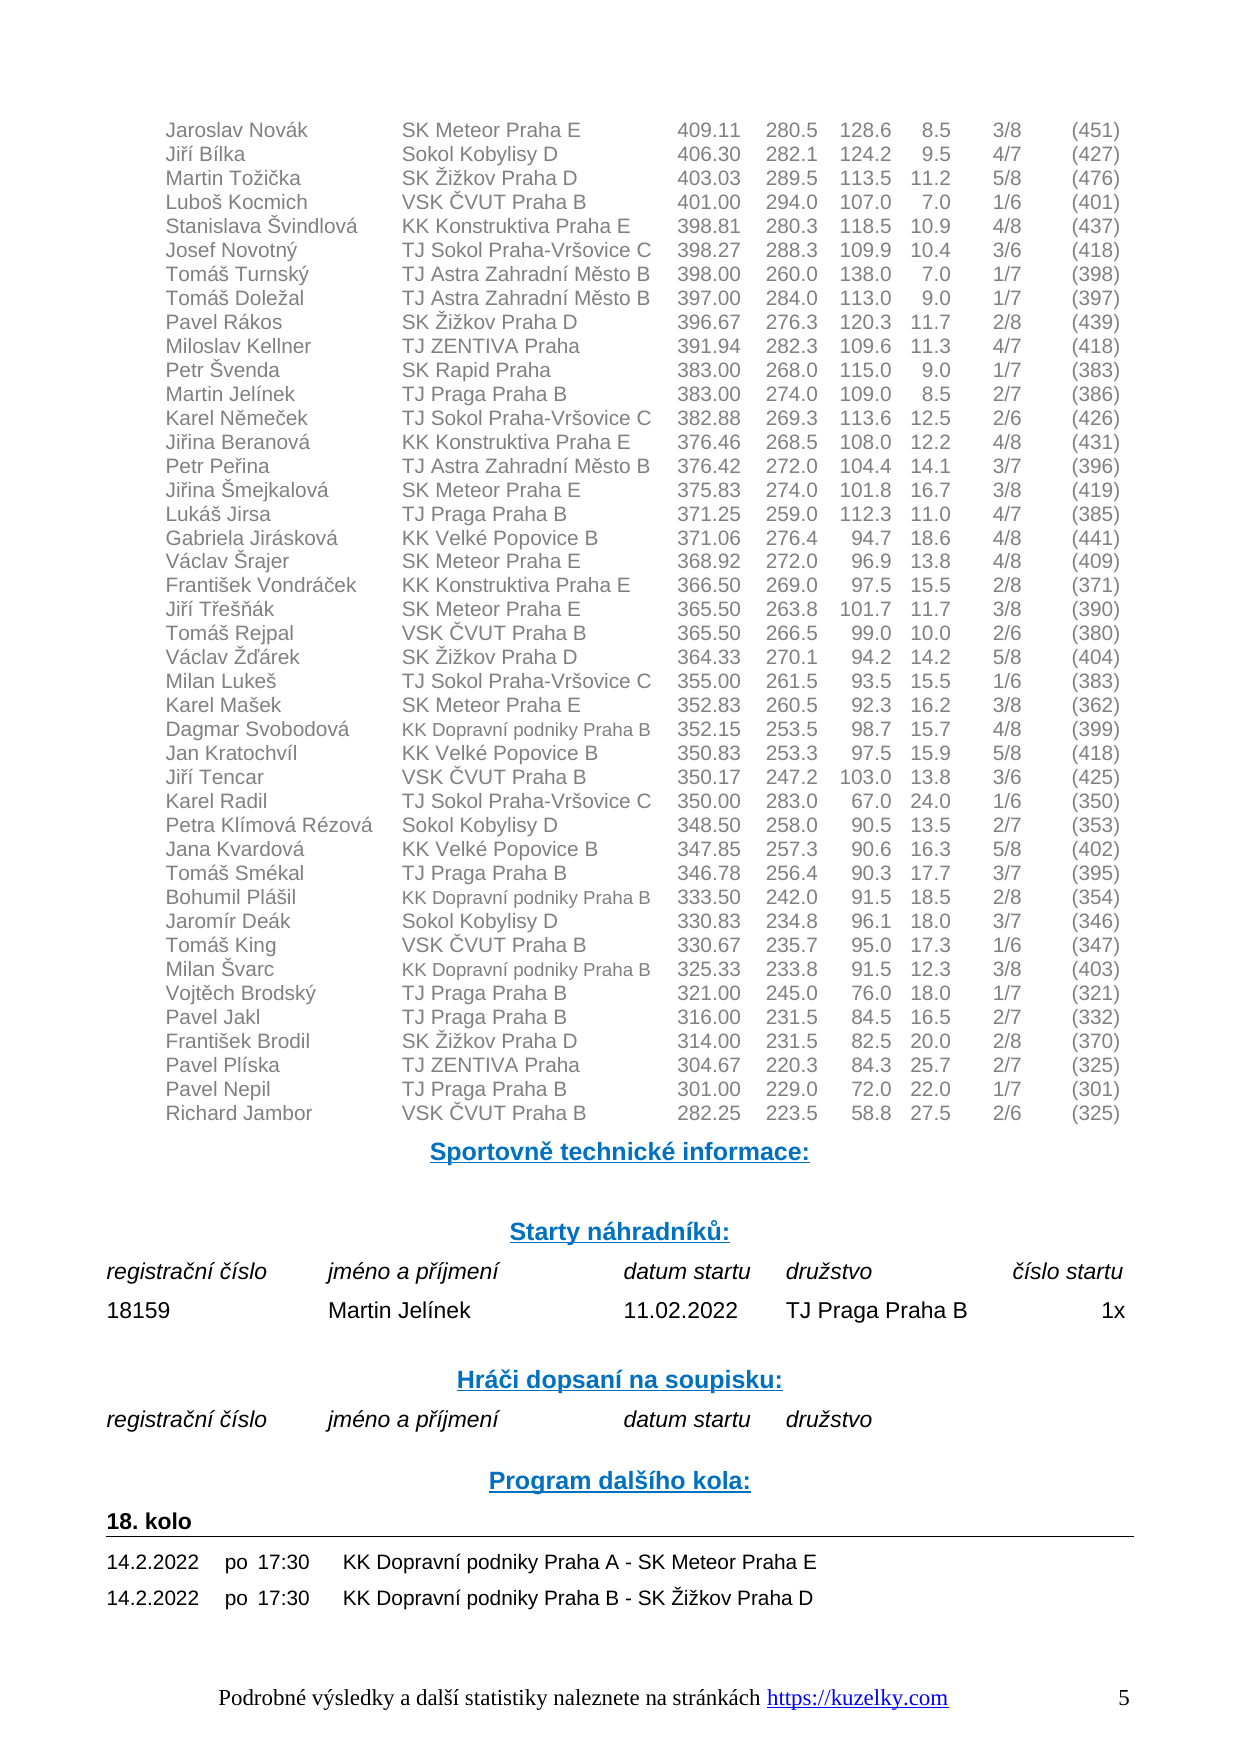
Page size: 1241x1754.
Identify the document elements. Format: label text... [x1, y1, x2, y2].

text registrační číslo jméno a příjmení datum startu družstvo [106, 1406, 1134, 1432]
text Pavel Jakl TJ Praga Praha B 316.00 231.5 84.5 16.5 2/7 (332) [106, 1004, 1134, 1028]
text Pavel Plíska TJ ZENTIVA Praha 304.67 220.3 84.3 25.7 2/7 (325) [106, 1052, 1134, 1076]
text Tomáš Smékal TJ Praga Praha B 346.78 256.4 90.3 17.7 3/7 (395) [106, 861, 1134, 885]
text Jaromír Deák Sokol Kobylisy D 330.83 234.8 96.1 18.0 3/7 (346) [106, 909, 1134, 933]
text Pavel Nepil TJ Praga Praha B 301.00 229.0 72.0 22.0 1/7 (301) [106, 1076, 1134, 1100]
text Karel Mašek SK Meteor Praha E 352.83 260.5 92.3 16.2 3/8 (362) [106, 693, 1134, 717]
text Jan Kratochvíl KK Velké Popovice B 350.83 253.3 97.5 15.9 5/8 (418) [106, 741, 1134, 765]
text Václav Žďárek SK Žižkov Praha D 364.33 270.1 94.2 14.2 5/8 (404) [106, 645, 1134, 669]
text Gabriela Jirásková KK Velké Popovice B 371.06 276.4 94.7 18.6 4/8 (441) [106, 525, 1134, 549]
text František Brodil SK Žižkov Praha D 314.00 231.5 82.5 20.0 2/8 (370) [106, 1028, 1134, 1052]
text Pavel Rákos SK Žižkov Praha D 396.67 276.3 120.3 11.7 2/8 (439) [106, 310, 1134, 334]
text 14.2.2022 po 17:30 KK Dopravní podniky Praha B - SK Žižkov Praha D [106, 1586, 1134, 1610]
text Tomáš Turnský TJ Astra Zahradní Město B 398.00 260.0 138.0 7.0 1/7 (398) [106, 262, 1134, 286]
text Jaroslav Novák SK Meteor Praha E 409.11 280.5 128.6 8.5 3/8 (451) [106, 118, 1134, 142]
text Petr Peřina TJ Astra Zahradní Město B 376.42 272.0 104.4 14.1 3/7 (396) [106, 453, 1134, 477]
text Josef Novotný TJ Sokol Praha-Vršovice C 398.27 288.3 109.9 10.4 3/6 (418) [106, 238, 1134, 262]
text Karel Němeček TJ Sokol Praha-Vršovice C 382.88 269.3 113.6 12.5 2/6 (426) [106, 406, 1134, 429]
text Václav Šrajer SK Meteor Praha E 368.92 272.0 96.9 13.8 4/8 (409) [106, 549, 1134, 573]
text Tomáš Doležal TJ Astra Zahradní Město B 397.00 284.0 113.0 9.0 1/7 (397) [106, 286, 1134, 310]
text Starty náhradníků: [94, 1217, 1145, 1246]
text Petra Klímová Rézová Sokol Kobylisy D 348.50 258.0 90.5 13.5 2/7 (353) [106, 813, 1134, 837]
text Jiří Tencar VSK ČVUT Praha B 350.17 247.2 103.0 13.8 3/6 (425) [106, 765, 1134, 789]
text Lukáš Jirsa TJ Praga Praha B 371.25 259.0 112.3 11.0 4/7 (385) [106, 501, 1134, 525]
text Richard Jambor VSK ČVUT Praha B 282.25 223.5 58.8 27.5 2/6 (325) [106, 1100, 1134, 1124]
text Milan Lukeš TJ Sokol Praha-Vršovice C 355.00 261.5 93.5 15.5 1/6 (383) [106, 669, 1134, 693]
text Tomáš King VSK ČVUT Praha B 330.67 235.7 95.0 17.3 1/6 (347) [106, 933, 1134, 957]
text Martin Jelínek TJ Praga Praha B 383.00 274.0 109.0 8.5 2/7 (386) [106, 382, 1134, 406]
text Dagmar Svobodová KK Dopravní podniky Praha B 352.15 253.5 98.7 15.7 4/8 (399) [106, 717, 1134, 741]
text Petr Švenda SK Rapid Praha 383.00 268.0 115.0 9.0 1/7 (383) [106, 358, 1134, 382]
text 14.2.2022 po 17:30 KK Dopravní podniky Praha A - SK Meteor Praha E [106, 1549, 1134, 1573]
text Jiří Bílka Sokol Kobylisy D 406.30 282.1 124.2 9.5 4/7 (427) [106, 142, 1134, 166]
text František Vondráček KK Konstruktiva Praha E 366.50 269.0 97.5 15.5 2/8 (371) [106, 573, 1134, 597]
text Jiří Třešňák SK Meteor Praha E 365.50 263.8 101.7 11.7 3/8 (390) [106, 597, 1134, 621]
text Tomáš Rejpal VSK ČVUT Praha B 365.50 266.5 99.0 10.0 2/6 (380) [106, 621, 1134, 645]
text Bohumil Plášil KK Dopravní podniky Praha B 333.50 242.0 91.5 18.5 2/8 (354) [106, 885, 1134, 909]
text Jana Kvardová KK Velké Popovice B 347.85 257.3 90.6 16.3 5/8 (402) [106, 837, 1134, 861]
text Martin Tožička SK Žižkov Praha D 403.03 289.5 113.5 11.2 5/8 (476) [106, 166, 1134, 190]
text Jiřina Beranová KK Konstruktiva Praha E 376.46 268.5 108.0 12.2 4/8 (431) [106, 429, 1134, 453]
text 18159 Martin Jelínek 11.02.2022 TJ Praga Praha B 1x [106, 1297, 1134, 1323]
text Milan Švarc KK Dopravní podniky Praha B 325.33 233.8 91.5 12.3 3/8 (403) [106, 957, 1134, 981]
text registrační číslo jméno a příjmení datum startu družstvo číslo startu [106, 1258, 1134, 1284]
text Vojtěch Brodský TJ Praga Praha B 321.00 245.0 76.0 18.0 1/7 (321) [106, 981, 1134, 1004]
text Karel Radil TJ Sokol Praha-Vršovice C 350.00 283.0 67.0 24.0 1/6 (350) [106, 789, 1134, 813]
text Luboš Kocmich VSK ČVUT Praha B 401.00 294.0 107.0 7.0 1/6 (401) [106, 190, 1134, 214]
text Sportovně technické informace: [94, 1137, 1145, 1166]
text Hráči dopsaní na soupisku: [94, 1336, 1145, 1393]
text Program dalšího kola: [94, 1466, 1145, 1495]
text Stanislava Švindlová KK Konstruktiva Praha E 398.81 280.3 118.5 10.9 4/8 (437) [106, 214, 1134, 238]
text Miloslav Kellner TJ ZENTIVA Praha 391.94 282.3 109.6 11.3 4/7 (418) [106, 334, 1134, 358]
text Jiřina Šmejkalová SK Meteor Praha E 375.83 274.0 101.8 16.7 3/8 (419) [106, 477, 1134, 501]
text 18. kolo [106, 1508, 1134, 1536]
